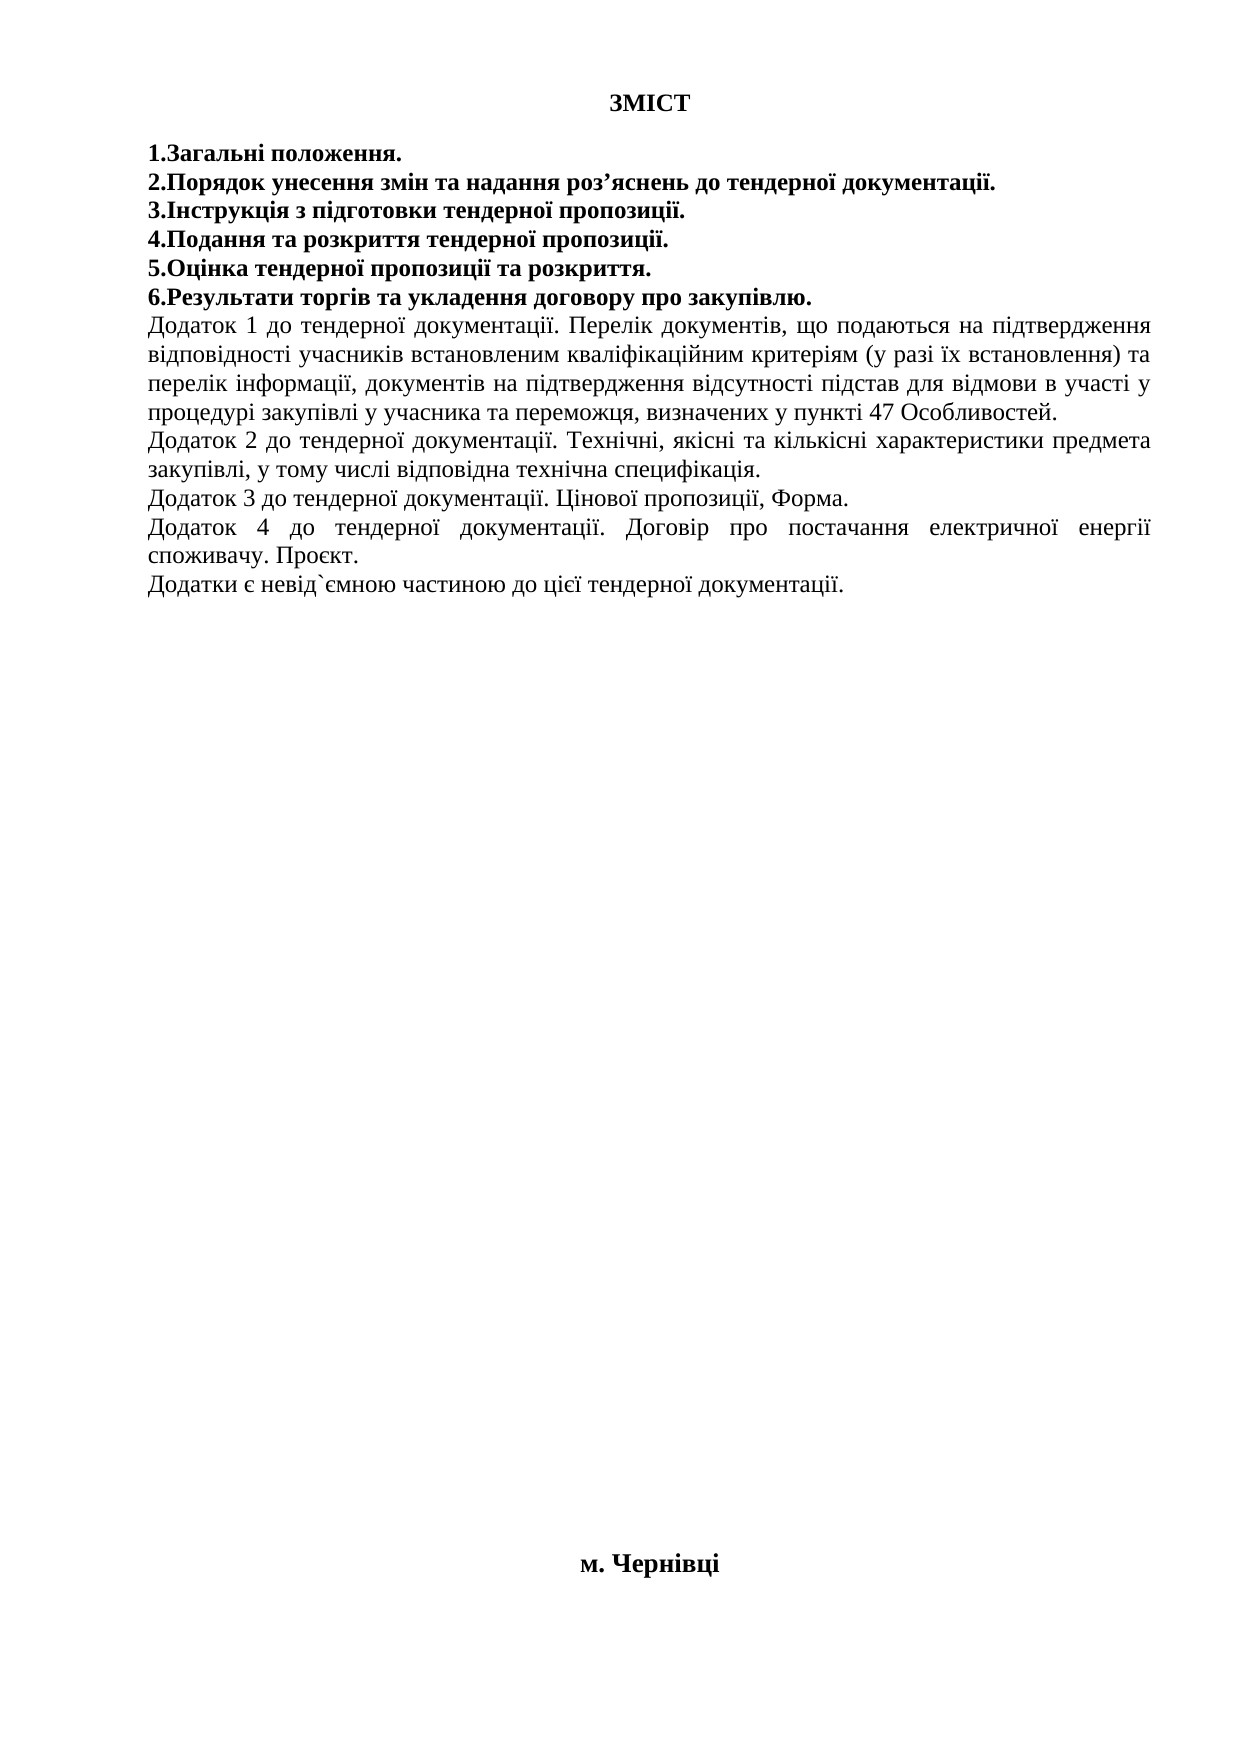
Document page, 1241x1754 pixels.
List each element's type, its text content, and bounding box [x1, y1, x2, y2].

text Додаток 1 до тендерної документації. Перелік документів, що подаються на підтвердження відповідності учасників встановленим кваліфікаційним критеріям (у разі їх встановлення) та перелік інформації, документів на підтвердження відсутності підстав для відмови в участі у процедурі закупівлі у учасника та переможця, визначених у пункті 47 Особливостей. [148, 311, 1152, 426]
text Додатки є невід`ємною частиною до цієї тендерної документації. [148, 569, 1152, 598]
text ЗМІСТ [148, 88, 1152, 117]
text 4.Подання та розкриття тендерної пропозиції. [148, 224, 1152, 253]
text 6.Результати торгів та укладення договору про закупівлю. [148, 282, 1152, 311]
text 5.Оцінка тендерної пропозиції та розкриття. [148, 253, 1152, 282]
text Додаток 2 до тендерної документації. Технічні, якісні та кількісні характеристики предмета закупівлі, у тому числі відповідна технічна специфікація. [148, 426, 1152, 483]
text 2.Порядок унесення змін та надання роз’яснень до тендерної документації. [148, 167, 1152, 196]
text 3.Інструкція з підготовки тендерної пропозиції. [148, 196, 1152, 224]
text м. Чернівці [148, 1547, 1152, 1578]
text Додаток 3 до тендерної документації. Цінової пропозиції, Форма. [148, 483, 1152, 512]
text 1.Загальні положення. [148, 138, 1152, 167]
text Додаток 4 до тендерної документації. Договір про постачання електричної енергії споживачу. Проєкт. [148, 512, 1152, 569]
